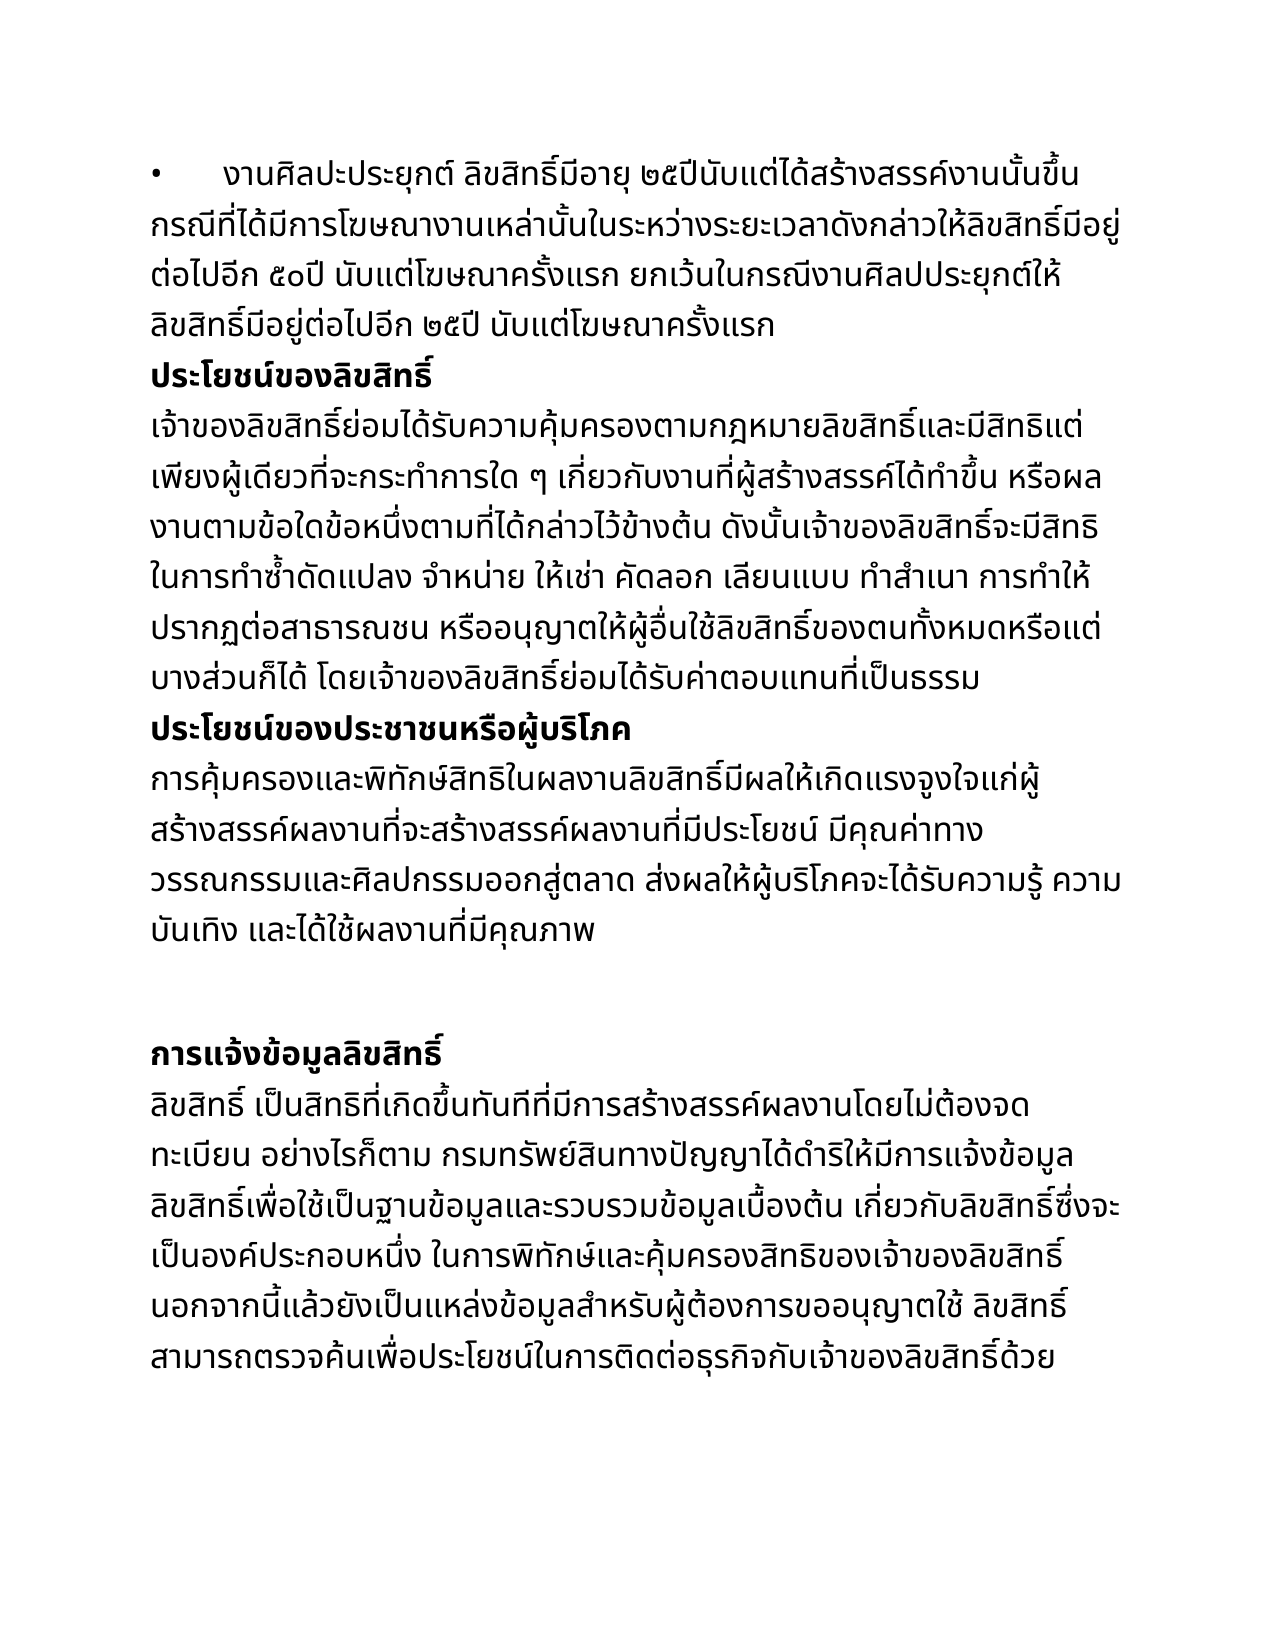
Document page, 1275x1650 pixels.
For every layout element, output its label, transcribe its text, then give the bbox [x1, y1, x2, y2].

text การแจ้งข้อมูลลิขสิทธิ์ [150, 1030, 1125, 1081]
text • งานศิลปะประยุกต์ ลิขสิทธิ์มีอายุ ๒๕ปีนับแต่ได้สร้างสรรค์งานนั้นขึ้นกรณีที่ได้มีการโฆษณางานเหล่านั้นในระหว่างระยะเวลาดังกล่าวให้ลิขสิทธิ์มีอยู่ต่อไปอีก ๕๐ปี นับแต่โฆษณาครั้งแรก ยกเว้นในกรณีงานศิลปประยุกต์ให้ลิขสิทธิ์มีอยู่ต่อไปอีก ๒๕ปี นับแต่โฆษณาครั้งแรก [150, 150, 1125, 352]
text ประโยชน์ของประชาชนหรือผู้บริโภค [150, 705, 1125, 755]
text ลิขสิทธิ์ เป็นสิทธิที่เกิดขึ้นทันทีที่มีการสร้างสรรค์ผลงานโดยไม่ต้องจดทะเบียน อย่างไรก็ตาม กรมทรัพย์สินทางปัญญาได้ดำริให้มีการแจ้งข้อมูลลิขสิทธิ์เพื่อใช้เป็นฐานข้อมูลและรวบรวมข้อมูลเบื้องต้น เกี่ยวกับลิขสิทธิ์ซึ่งจะเป็นองค์ประกอบหนึ่ง ในการพิทักษ์และคุ้มครองสิทธิของเจ้าของลิขสิทธิ์ นอกจากนี้แล้วยังเป็นแหล่งข้อมูลสำหรับผู้ต้องการขออนุญาตใช้ ลิขสิทธิ์สามารถตรวจค้นเพื่อประโยชน์ในการติดต่อธุรกิจกับเจ้าของลิขสิทธิ์ด้วย [150, 1081, 1125, 1383]
text การคุ้มครองและพิทักษ์สิทธิในผลงานลิขสิทธิ์มีผลให้เกิดแรงจูงใจแก่ผู้สร้างสรรค์ผลงานที่จะสร้างสรรค์ผลงานที่มีประโยชน์ มีคุณค่าทางวรรณกรรมและศิลปกรรมออกสู่ตลาด ส่งผลให้ผู้บริโภคจะได้รับความรู้ ความบันเทิง และได้ใช้ผลงานที่มีคุณภาพ [150, 755, 1125, 957]
text ประโยชน์ของลิขสิทธิ์ [150, 352, 1125, 402]
text เจ้าของลิขสิทธิ์ย่อมได้รับความคุ้มครองตามกฎหมายลิขสิทธิ์และมีสิทธิแต่เพียงผู้เดียวที่จะกระทำการใด ๆ เกี่ยวกับงานที่ผู้สร้างสรรค์ได้ทำขึ้น หรือผลงานตามข้อใดข้อหนึ่งตามที่ได้กล่าวไว้ข้างต้น ดังนั้นเจ้าของลิขสิทธิ์จะมีสิทธิในการทำซ้ำดัดแปลง จำหน่าย ให้เช่า คัดลอก เลียนแบบ ทำสำเนา การทำให้ปรากฏต่อสาธารณชน หรืออนุญาตให้ผู้อื่นใช้ลิขสิทธิ์ของตนทั้งหมดหรือแต่บางส่วนก็ได้ โดยเจ้าของลิขสิทธิ์ย่อมได้รับค่าตอบแทนที่เป็นธรรม [150, 402, 1125, 705]
